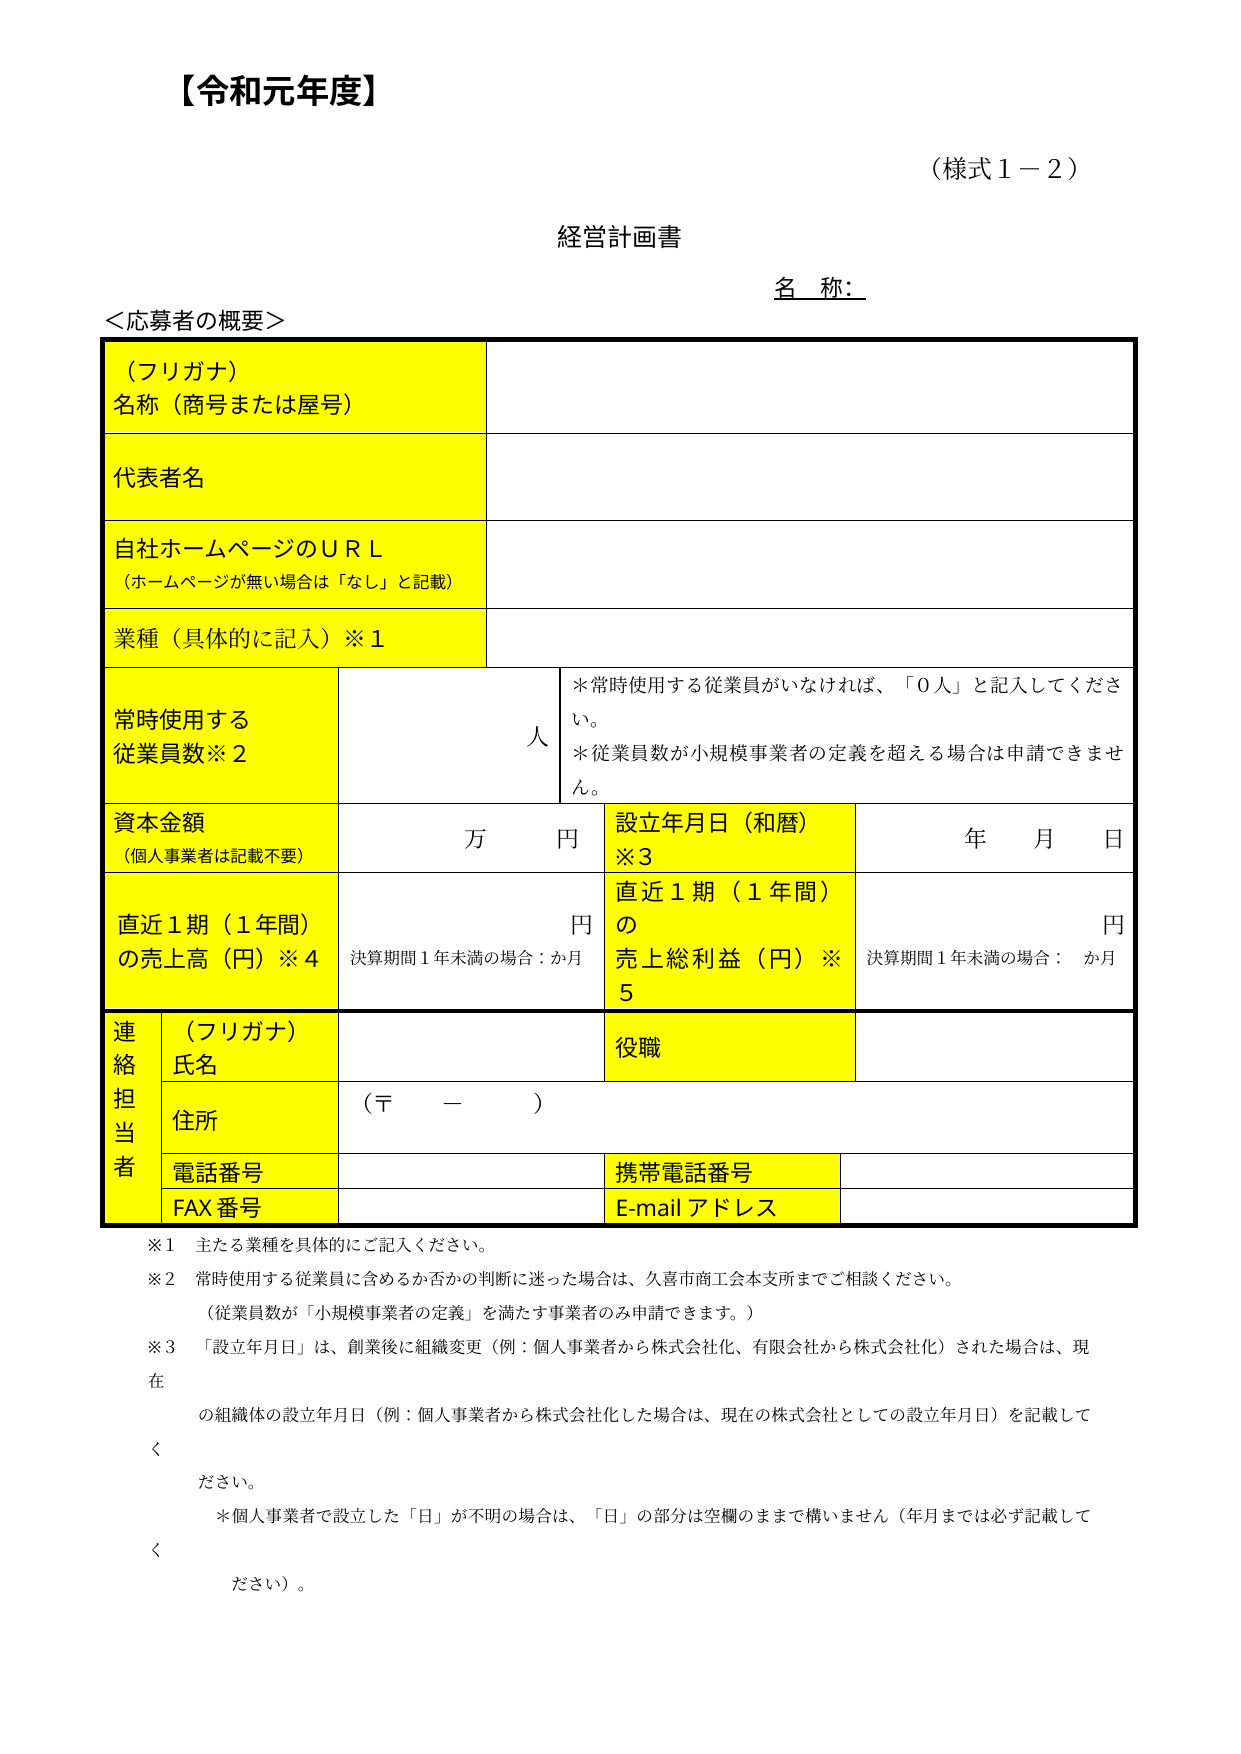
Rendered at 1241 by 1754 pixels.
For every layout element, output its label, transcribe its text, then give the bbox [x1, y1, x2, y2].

text 名 称： [591, 269, 1093, 303]
table_cell 直近１期（１年間）の 売上総利益（円）※５ [605, 873, 855, 1008]
table_cell 年 月 日 [856, 804, 1133, 872]
table_cell 電話番号 [162, 1154, 338, 1188]
table_cell FAX番号 [162, 1189, 338, 1223]
text ※２ 常時使用する従業員に含めるか否かの判断に迷った場合は、久喜市商工会本支所までご相談ください。 [148, 1262, 1092, 1295]
table_cell 人 [339, 668, 559, 803]
table_cell （フリガナ） 氏名 [162, 1013, 338, 1081]
text の組織体の設立年月日（例：個人事業者から株式会社化した場合は、現在の株式会社としての設立年月日）を記載してく [148, 1397, 1092, 1465]
table_cell 住所 [162, 1082, 338, 1153]
table_cell 円 決算期間１年未満の場合： か月 [856, 873, 1133, 1008]
table_cell 円 決算期間１年未満の場合：か月 [339, 873, 604, 1008]
table_cell [339, 1154, 604, 1188]
text ※１ 主たる業種を具体的にご記入ください。 [148, 1228, 1092, 1262]
table_cell 業種（具体的に記入）※１ [105, 609, 486, 667]
table_cell 役職 [605, 1013, 855, 1081]
table_cell 万 円 [339, 804, 604, 872]
text 経営計画書 [148, 201, 1092, 269]
table_cell 資本金額 （個人事業者は記載不要） [105, 804, 338, 872]
table_cell （〒 － ） [339, 1082, 1133, 1153]
table_cell 設立年月日（和暦） ※３ [605, 804, 855, 872]
table_cell 連絡担当者 [105, 1013, 161, 1223]
table_cell [487, 434, 1133, 520]
text ※３ 「設立年月日」は、創業後に組織変更（例：個人事業者から株式会社化、有限会社から株式会社化）された場合は、現在 [148, 1329, 1092, 1397]
table_cell [841, 1189, 1133, 1223]
text ＜応募者の概要＞ [103, 303, 1092, 337]
table_cell [487, 609, 1133, 667]
table_cell 代表者名 [105, 434, 486, 520]
table_cell 常時使用する 従業員数※２ [105, 668, 338, 803]
text ださい）。 [148, 1566, 1092, 1600]
table_cell [487, 521, 1133, 607]
table_cell 携帯電話番号 [605, 1154, 840, 1188]
table_cell 自社ホームページのＵＲＬ （ホームページが無い場合は「なし」と記載） [105, 521, 486, 607]
table_cell 直近１期（１年間） の売上高（円）※４ [105, 873, 338, 1008]
table_cell ＊常時使用する従業員がいなければ、「０人」と記入してください。 ＊従業員数が小規模事業者の定義を超える場合は申請できません。 [561, 668, 1133, 803]
table_cell E-mailアドレス [605, 1189, 840, 1223]
text （従業員数が「小規模事業者の定義」を満たす事業者のみ申請できます。） [148, 1295, 1092, 1329]
table_header （フリガナ） 名称（商号または屋号） [105, 342, 486, 432]
table_cell [841, 1154, 1133, 1188]
table_cell [856, 1013, 1133, 1081]
table_cell [339, 1013, 604, 1081]
text （様式１－２） [148, 134, 1092, 201]
text ださい。 [148, 1465, 1092, 1498]
table_header [487, 342, 1133, 432]
table_cell [339, 1189, 604, 1223]
text ＊個人事業者で設立した「日」が不明の場合は、「日」の部分は空欄のままで構いません（年月までは必ず記載してく [148, 1498, 1092, 1566]
